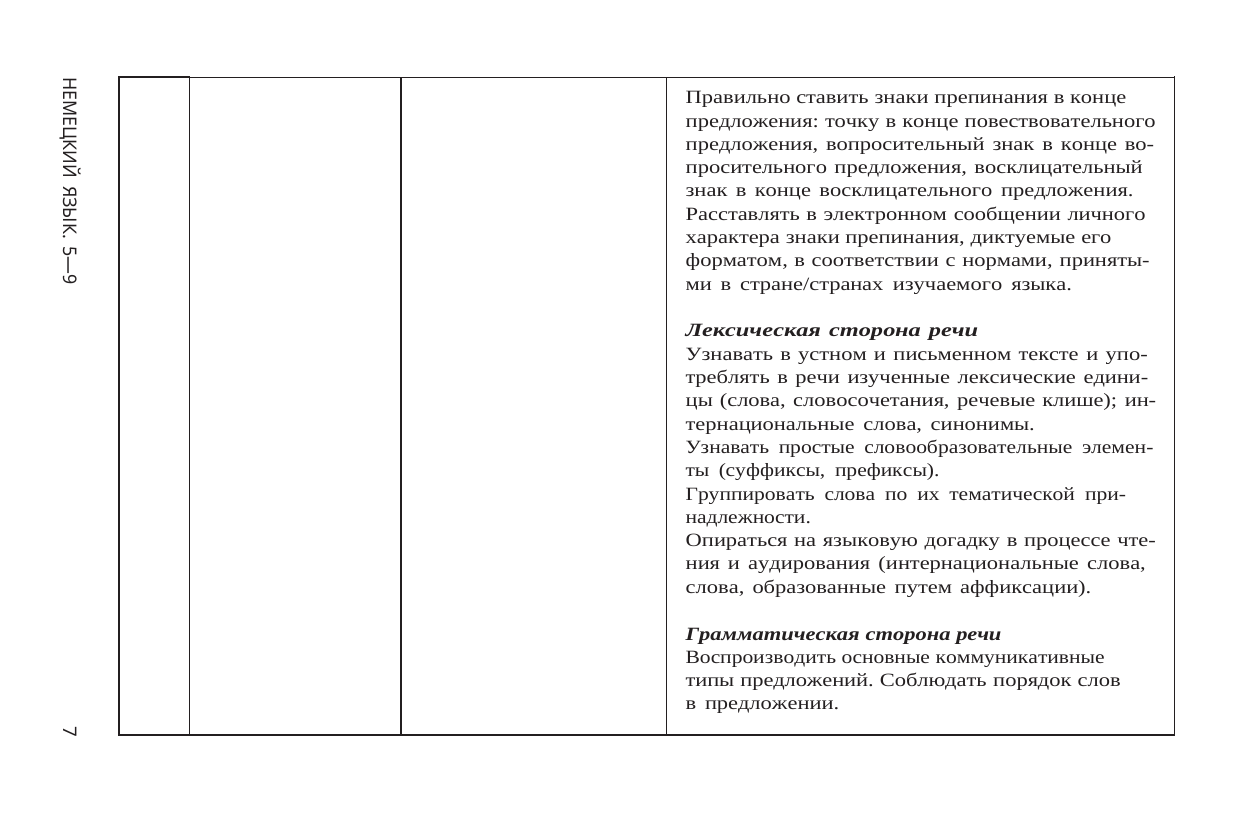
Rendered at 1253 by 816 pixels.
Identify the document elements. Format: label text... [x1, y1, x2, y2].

table_header [120, 78, 189, 734]
table_header [402, 78, 666, 734]
table_header Правильно ставить знаки препинания в конце предложения: точку в конце повествовательного предложения, вопросительный знак в конце во- просительного предложения, восклицательный знак в конце восклицательного предложения. Расставлять в электронном сообщении личного характера знаки препинания, диктуемые его форматом, в соответствии с нормами, приняты- ми в стране/странах изучаемого языка. Лексическая сторона речи Узнавать в устном и письменном тексте и упо- треблять в речи изученные лексические едини- цы (слова, словосочетания, речевые клише); ин- тернациональные слова, синонимы. Узнавать простые словообразовательные элемен- ты (суффиксы, префиксы). Группировать слова по их тематической при- надлежности. Опираться на языковую догадку в процессе чте- ния и аудирования (интернациональные слова, слова, образованные путем аффиксации). Грамматическая сторона речи Воспроизводить основные коммуникативные типы предложений. Соблюдать порядок слов в предложении. [667, 78, 1174, 734]
table_header [190, 78, 400, 734]
